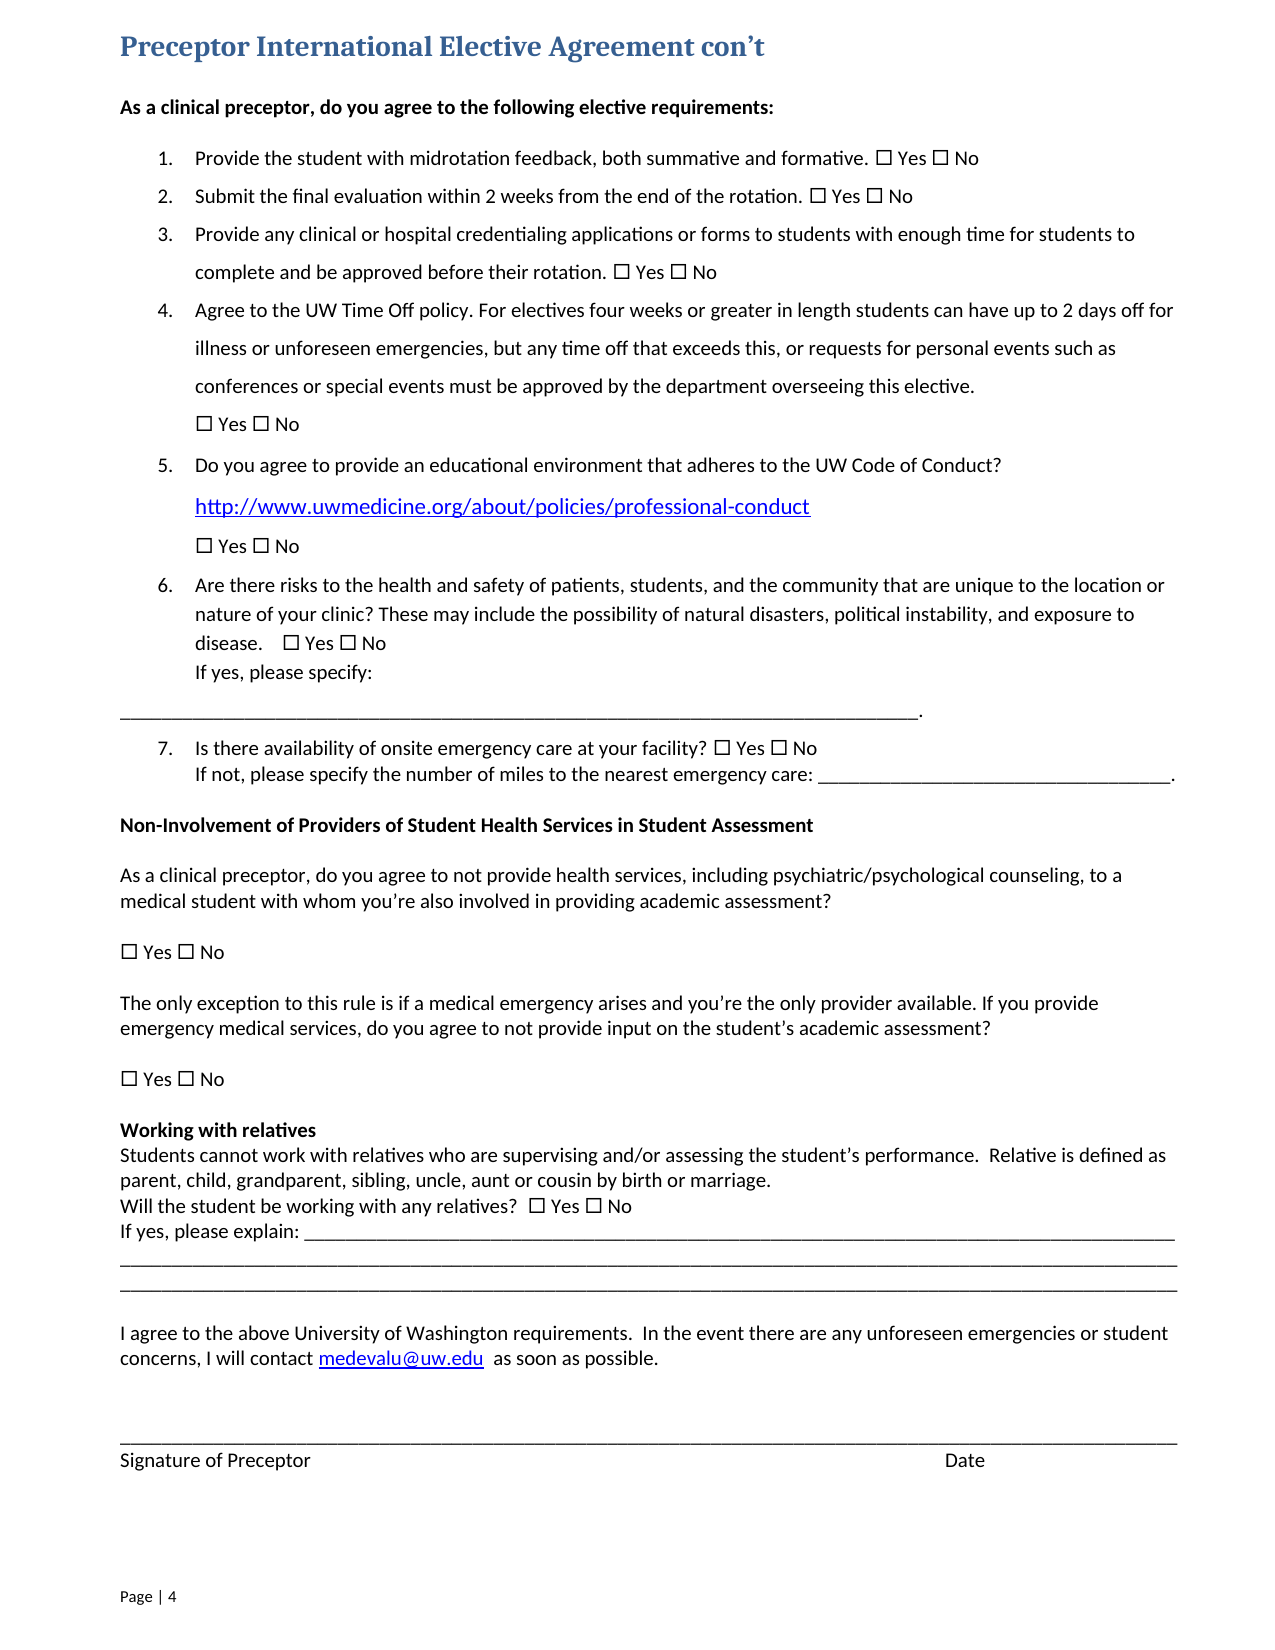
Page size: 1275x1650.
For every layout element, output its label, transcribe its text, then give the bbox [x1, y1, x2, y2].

text As a clinical preceptor, do you agree to the following elective requirements: [120, 94, 1181, 119]
text Non-Involvement of Providers of Student Health Services in Student Assessment [120, 812, 1181, 837]
text If yes, please explain: ____________________________________________________________________________________ [120, 1218, 1181, 1244]
list Do you agree to provide an educational environment that adheres to the UW Code of Conduct? http://www.uwmedicine.org/about/policies/professional-conduct [157, 450, 1181, 520]
list Is there availability of onsite emergency care at your facility? Yes No [157, 736, 1181, 761]
text If yes, please specify: _____________________________________________________________________________. [120, 659, 1181, 723]
text Students cannot work with relatives who are supervising and/or assessing the student’s performance. Relative is defined as parent, child, grandparent, sibling, uncle, aunt or cousin by birth or marriage. [120, 1142, 1181, 1193]
text ______________________________________________________________________________________________________ [120, 1269, 1181, 1295]
list Provide any clinical or hospital credentialing applications or forms to students with enough time for students to complete and be approved before their rotation. Yes No [157, 221, 1181, 284]
text Yes No [120, 1066, 1181, 1091]
text As a clinical preceptor, do you agree to not provide health services, including psychiatric/psychological counseling, to a medical student with whom you’re also involved in providing academic assessment? [120, 863, 1181, 913]
text ______________________________________________________________________________________________________ [120, 1422, 1181, 1447]
text I agree to the above University of Washington requirements. In the event there are any unforeseen emergencies or student concerns, I will contact medevalu@uw.edu as soon as possible. [120, 1320, 1181, 1371]
text Will the student be working with any relatives? Yes No [120, 1193, 1181, 1218]
list Are there risks to the health and safety of patients, students, and the community that are unique to the location or nature of your clinic? These may include the possibility of natural disasters, political instability, and exposure to disease. Yes No [157, 572, 1181, 656]
subtitle Preceptor International Elective Agreement con’t [120, 30, 1181, 63]
text ______________________________________________________________________________________________________ [120, 1244, 1181, 1269]
text The only exception to this rule is if a medical emergency arises and you’re the only provider available. If you provide emergency medical services, do you agree to not provide input on the student’s academic assessment? [120, 990, 1181, 1041]
text Yes No [157, 412, 1181, 437]
list Agree to the UW Time Off policy. For electives four weeks or greater in length students can have up to 2 days off for illness or unforeseen emergencies, but any time off that exceeds this, or requests for personal events such as conferences or special events must be approved by the department overseeing this elective. [157, 297, 1181, 399]
text Yes No [120, 939, 1181, 964]
list Submit the final evaluation within 2 weeks from the end of the rotation. Yes No [157, 183, 1181, 208]
text Signature of Preceptor Date [120, 1447, 1181, 1473]
list Provide the student with midrotation feedback, both summative and formative. Yes No [157, 145, 1181, 170]
text Working with relatives [120, 1117, 1181, 1142]
text If not, please specify the number of miles to the nearest emergency care: __________________________________. [120, 761, 1181, 786]
text Yes No [120, 534, 1181, 559]
